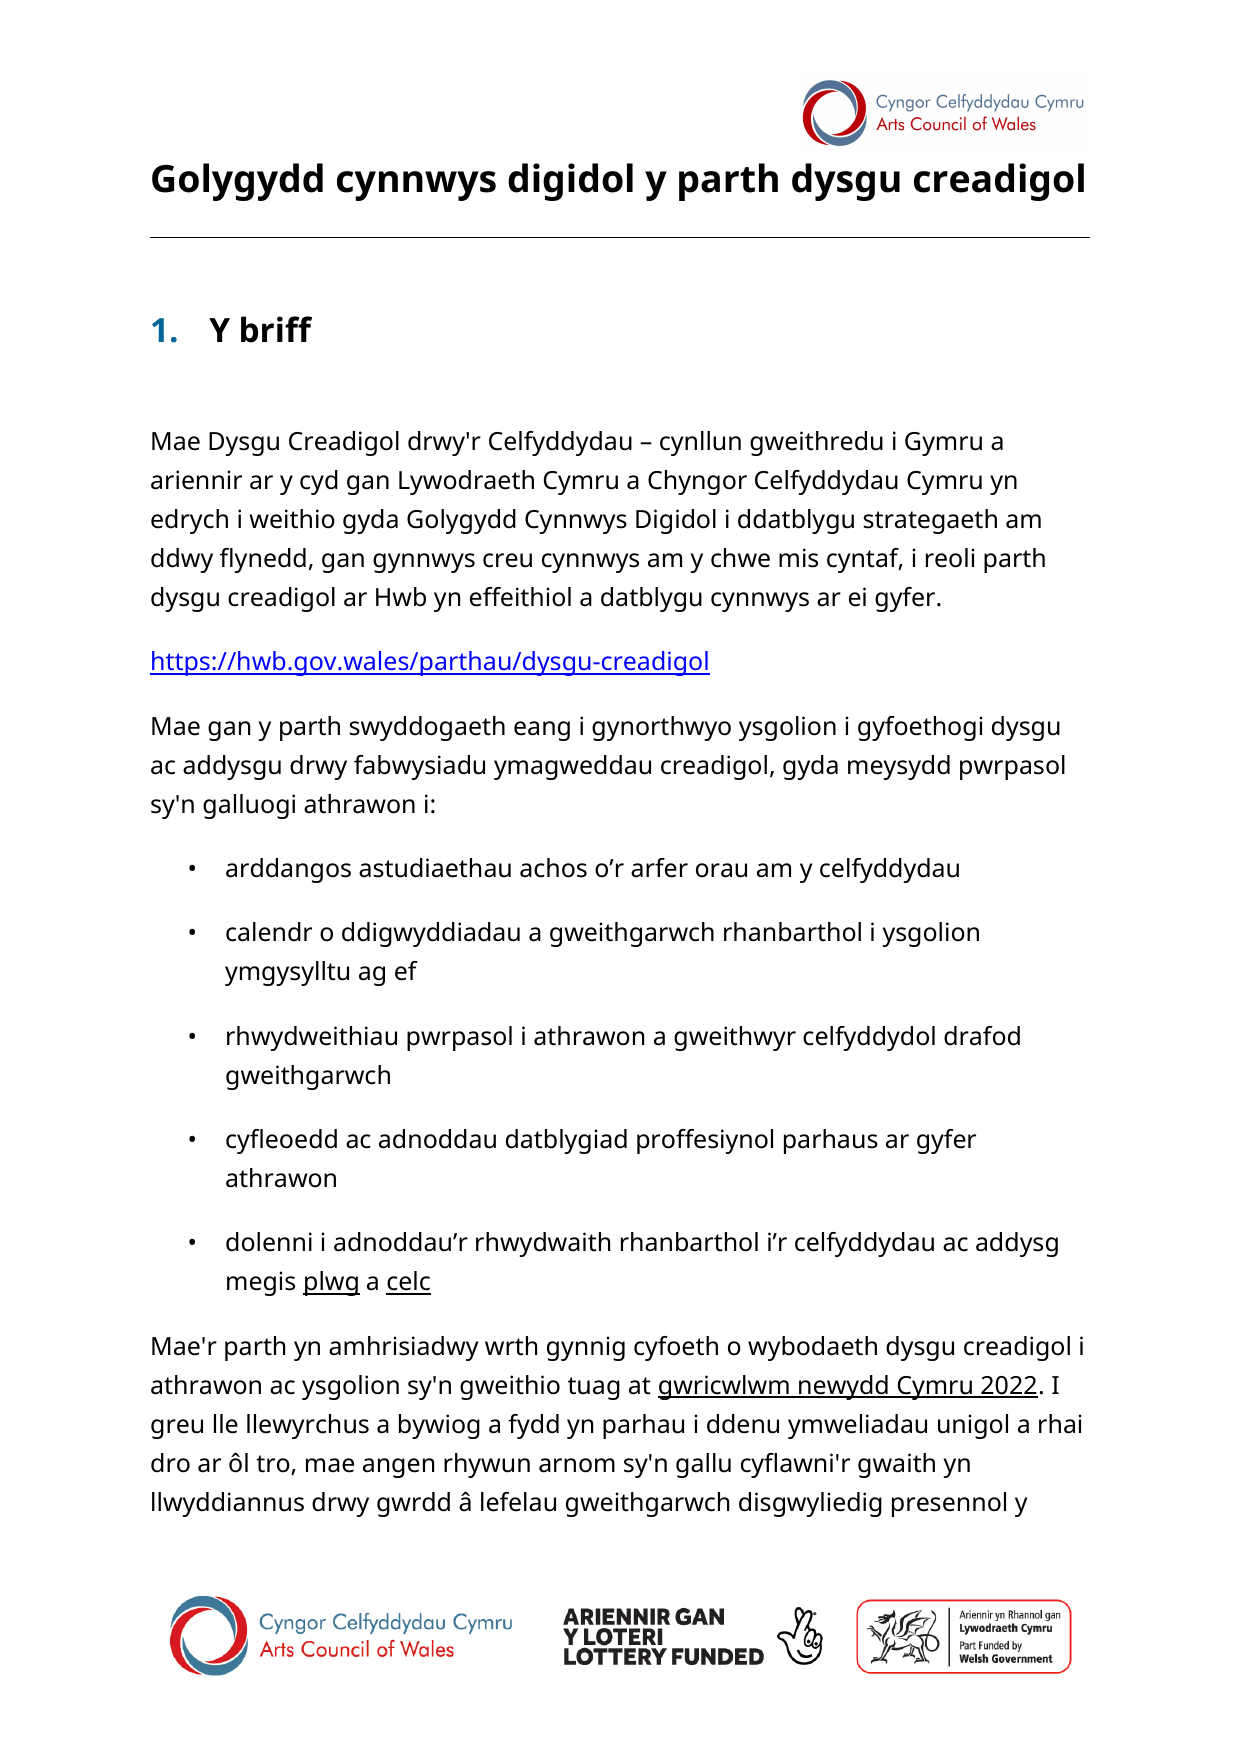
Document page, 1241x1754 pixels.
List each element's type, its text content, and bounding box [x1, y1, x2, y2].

text Mae Dysgu Creadigol drwy'r Celfyddydau – cynllun gweithredu i Gymru a ariennir ar y cyd gan Lywodraeth Cymru a Chyngor Celfyddydau Cymru yn edrych i weithio gyda Golygydd Cynnwys Digidol i ddatblygu strategaeth am ddwy flynedd, gan gynnwys creu cynnwys am y chwe mis cyntaf, i reoli parth dysgu creadigol ar Hwb yn effeithiol a datblygu cynnwys ar ei gyfer. [150, 423, 1090, 614]
list dolenni i adnoddau’r rhwydwaith rhanbarthol i’r celfyddydau ac addysg megis plwg a celc [187, 1225, 1090, 1298]
text https://hwb.gov.wales/parthau/dysgu-creadigol [150, 644, 1090, 678]
list Y briff [150, 307, 1066, 352]
list calendr o ddigwyddiadau a gweithgarwch rhanbarthol i ysgolion ymgysylltu ag ef [187, 915, 1090, 988]
text Mae gan y parth swyddogaeth eang i gynorthwyo ysgolion i gyfoethogi dysgu ac addysgu drwy fabwysiadu ymagweddau creadigol, gyda meysydd pwrpasol sy'n galluogi athrawon i: [150, 708, 1090, 821]
list cyfleoedd ac adnoddau datblygiad proffesiynol parhaus ar gyfer athrawon [187, 1122, 1090, 1195]
list rhwydweithiau pwrpasol i athrawon a gweithwyr celfyddydol drafod gweithgarwch [187, 1018, 1090, 1091]
picture [150, 1591, 1091, 1681]
text Golygydd cynnwys digidol y parth dysgu creadigol [150, 152, 1090, 237]
picture [795, 73, 1091, 153]
list arddangos astudiaethau achos o’r arfer orau am y celfyddydau [187, 851, 1090, 885]
